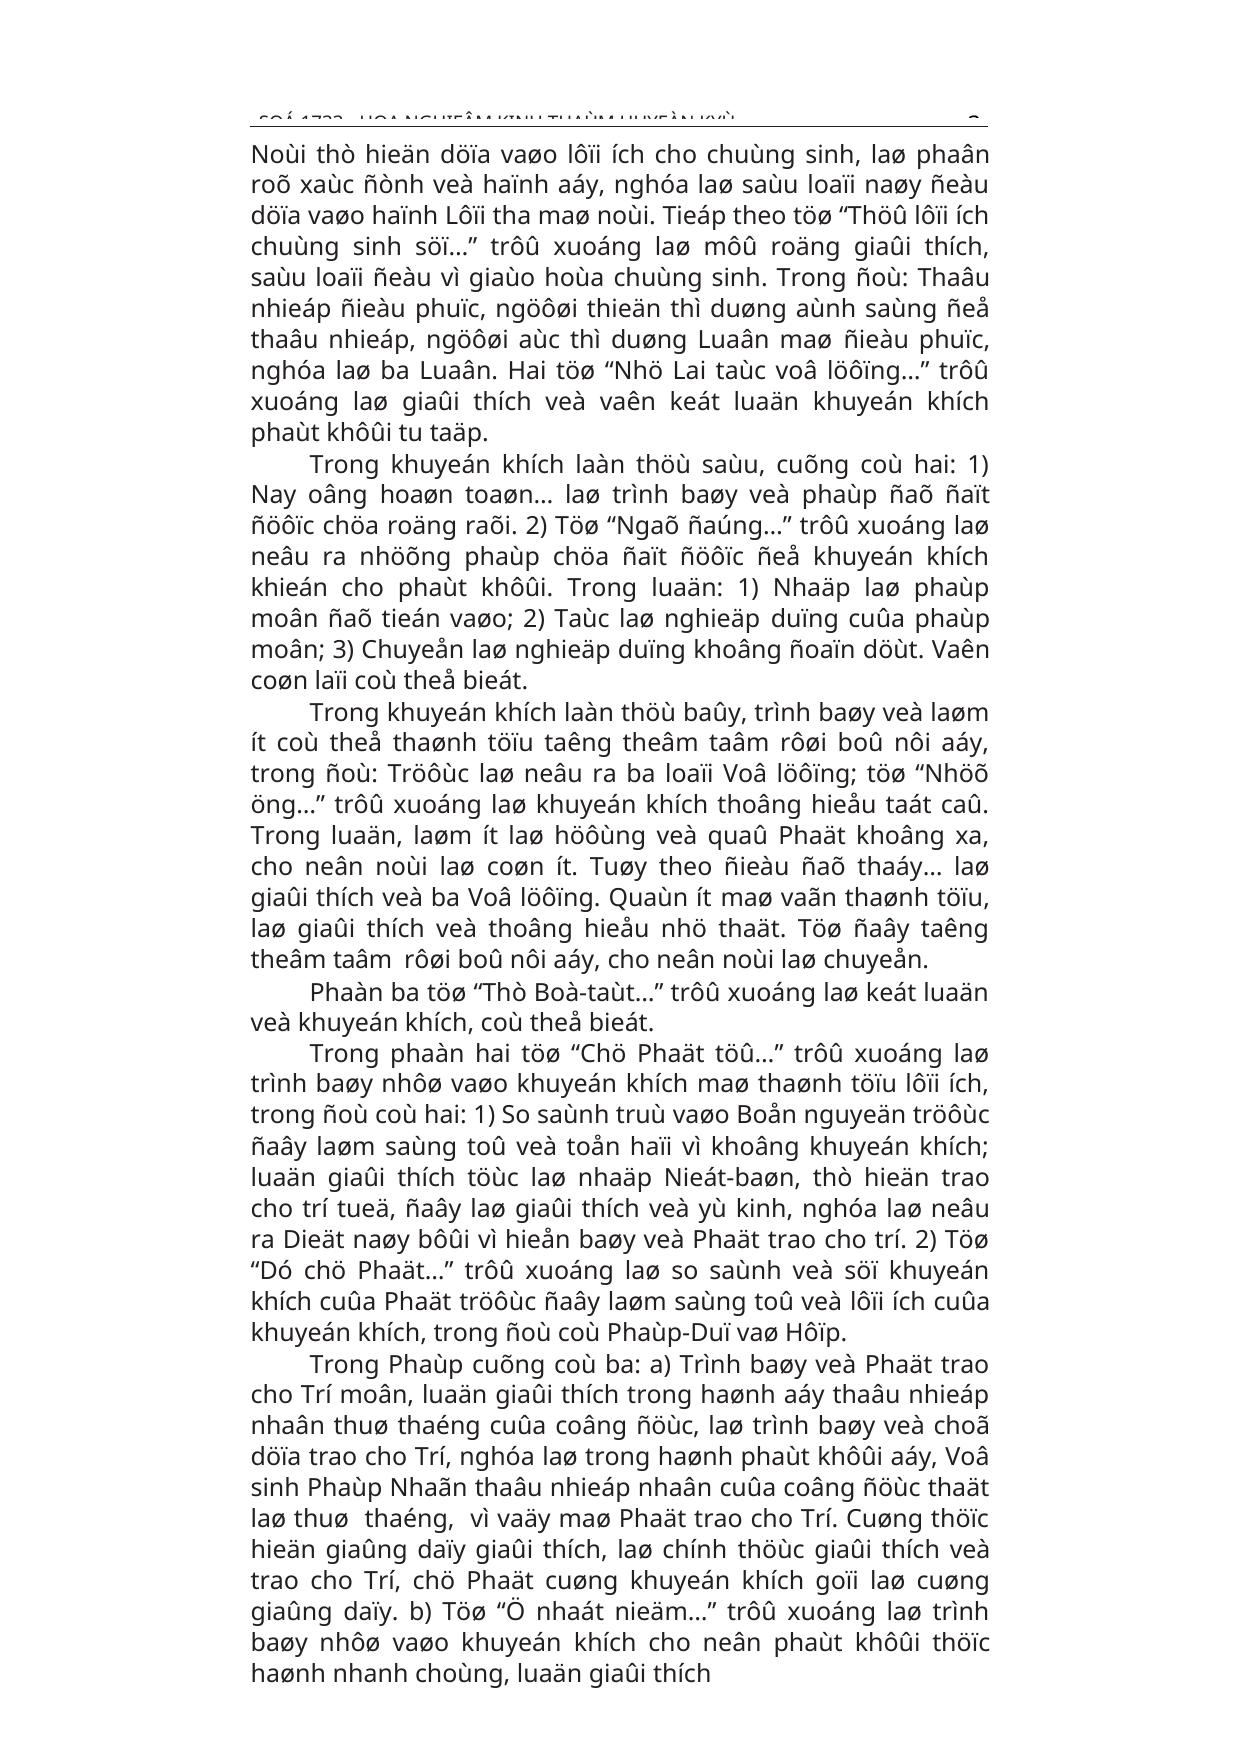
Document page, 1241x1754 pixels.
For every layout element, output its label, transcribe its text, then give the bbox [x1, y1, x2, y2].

text Phaàn ba töø “Thò Boà-taùt…” trôû xuoáng laø keát luaän veà khuyeán khích, coù theå bieát. [250, 976, 990, 1038]
text Trong phaàn hai töø “Chö Phaät töû…” trôû xuoáng laø trình baøy nhôø vaøo khuyeán khích maø thaønh töïu lôïi ích, trong ñoù coù hai: 1) So saùnh truù vaøo Boån nguyeän tröôùc ñaây laøm saùng toû veà toån haïi vì khoâng khuyeán khích; luaän giaûi thích töùc laø nhaäp Nieát-baøn, thò hieän trao cho trí tueä, ñaây laø giaûi thích veà yù kinh, nghóa laø neâu ra Dieät naøy bôûi vì hieån baøy veà Phaät trao cho trí. 2) Töø “Dó chö Phaät…” trôû xuoáng laø so saùnh veà söï khuyeán khích cuûa Phaät tröôùc ñaây laøm saùng toû veà lôïi ích cuûa khuyeán khích, trong ñoù coù Phaùp-Duï vaø Hôïp. [250, 1038, 990, 1348]
text Trong Phaùp cuõng coù ba: a) Trình baøy veà Phaät trao cho Trí moân, luaän giaûi thích trong haønh aáy thaâu nhieáp nhaân thuø thaéng cuûa coâng ñöùc, laø trình baøy veà choã döïa trao cho Trí, nghóa laø trong haønh phaùt khôûi aáy, Voâ sinh Phaùp Nhaãn thaâu nhieáp nhaân cuûa coâng ñöùc thaät laø thuø thaéng, vì vaäy maø Phaät trao cho Trí. Cuøng thöïc hieän giaûng daïy giaûi thích, laø chính thöùc giaûi thích veà trao cho Trí, chö Phaät cuøng khuyeán khích goïi laø cuøng giaûng daïy. b) Töø “Ö nhaát nieäm…” trôû xuoáng laø trình baøy nhôø vaøo khuyeán khích cho neân phaùt khôûi thöïc haønh nhanh choùng, luaän giaûi thích [250, 1348, 990, 1690]
text Trong khuyeán khích laàn thöù baûy, trình baøy veà laøm ít coù theå thaønh töïu taêng theâm taâm rôøi boû nôi aáy, trong ñoù: Tröôùc laø neâu ra ba loaïi Voâ löôïng; töø “Nhöõ öng…” trôû xuoáng laø khuyeán khích thoâng hieåu taát caû. Trong luaän, laøm ít laø höôùng veà quaû Phaät khoâng xa, cho neân noùi laø coøn ít. Tuøy theo ñieàu ñaõ thaáy… laø giaûi thích veà ba Voâ löôïng. Quaùn ít maø vaãn thaønh töïu, laø giaûi thích veà thoâng hieåu nhö thaät. Töø ñaây taêng theâm taâm rôøi boû nôi aáy, cho neân noùi laø chuyeån. [250, 697, 990, 976]
text Noùi thò hieän döïa vaøo lôïi ích cho chuùng sinh, laø phaân roõ xaùc ñònh veà haïnh aáy, nghóa laø saùu loaïi naøy ñeàu döïa vaøo haïnh Lôïi tha maø noùi. Tieáp theo töø “Thöû lôïi ích chuùng sinh söï…” trôû xuoáng laø môû roäng giaûi thích, saùu loaïi ñeàu vì giaùo hoùa chuùng sinh. Trong ñoù: Thaâu nhieáp ñieàu phuïc, ngöôøi thieän thì duøng aùnh saùng ñeå thaâu nhieáp, ngöôøi aùc thì duøng Luaân maø ñieàu phuïc, nghóa laø ba Luaân. Hai töø “Nhö Lai taùc voâ löôïng…” trôû xuoáng laø giaûi thích veà vaên keát luaän khuyeán khích phaùt khôûi tu taäp. [250, 138, 990, 449]
text Trong khuyeán khích laàn thöù saùu, cuõng coù hai: 1) Nay oâng hoaøn toaøn… laø trình baøy veà phaùp ñaõ ñaït ñöôïc chöa roäng raõi. 2) Töø “Ngaõ ñaúng…” trôû xuoáng laø neâu ra nhöõng phaùp chöa ñaït ñöôïc ñeå khuyeán khích khieán cho phaùt khôûi. Trong luaän: 1) Nhaäp laø phaùp moân ñaõ tieán vaøo; 2) Taùc laø nghieäp duïng cuûa phaùp moân; 3) Chuyeån laø nghieäp duïng khoâng ñoaïn döùt. Vaên coøn laïi coù theå bieát. [250, 449, 990, 697]
